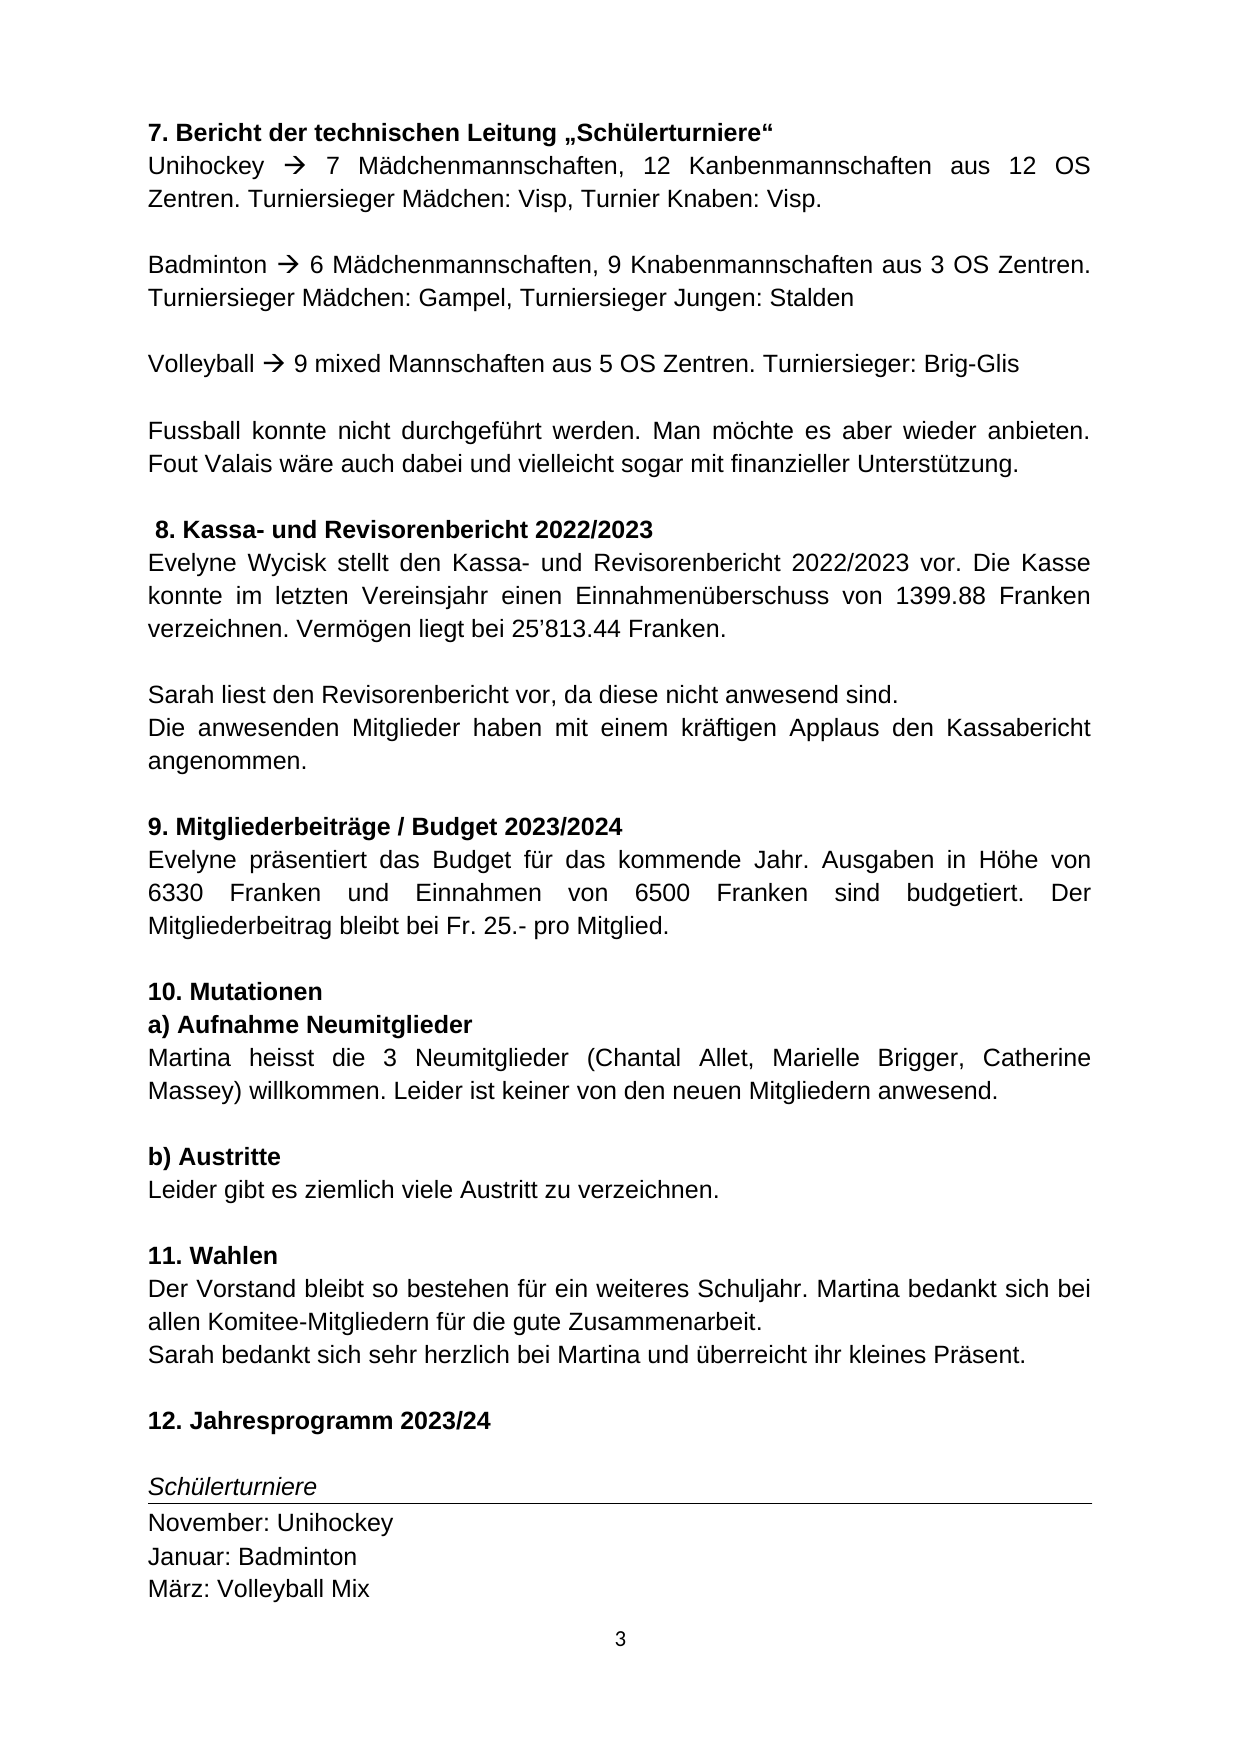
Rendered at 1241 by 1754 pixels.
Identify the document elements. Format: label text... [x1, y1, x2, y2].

text Martina heisst die 3 Neumitglieder (Chantal Allet, Marielle Brigger, Catherine Massey) willkommen. Leider ist keiner von den neuen Mitgliedern anwesend. [148, 1043, 1092, 1105]
text 11. Wahlen [148, 1241, 1092, 1270]
text Evelyne Wycisk stellt den Kassa- und Revisorenbericht 2022/2023 vor. Die Kasse konnte im letzten Vereinsjahr einen Einnahmenüberschuss von 1399.88 Franken verzeichnen. Vermögen liegt bei 25’813.44 Franken. [148, 548, 1092, 642]
text Januar: Badminton [148, 1541, 1092, 1570]
text Leider gibt es ziemlich viele Austritt zu verzeichnen. [148, 1175, 1092, 1204]
text Der Vorstand bleibt so bestehen für ein weiteres Schuljahr. Martina bedankt sich bei allen Komitee-Mitgliedern für die gute Zusammenarbeit. [148, 1274, 1092, 1336]
text 9. Mitgliederbeiträge / Budget 2023/2024 [148, 812, 1092, 841]
text Die anwesenden Mitglieder haben mit einem kräftigen Applaus den Kassabericht angenommen. [148, 713, 1092, 774]
text Volleyball 9 mixed Mannschaften aus 5 OS Zentren. Turniersieger: Brig-Glis [148, 349, 1092, 378]
text a) Aufnahme Neumitglieder [148, 1010, 1092, 1039]
text 10. Mutationen [148, 977, 1092, 1006]
text November: Unihockey [148, 1508, 1092, 1537]
text Evelyne präsentiert das Budget für das kommende Jahr. Ausgaben in Höhe von 6330 Franken und Einnahmen von 6500 Franken sind budgetiert. Der Mitgliederbeitrag bleibt bei Fr. 25.- pro Mitglied. [148, 845, 1092, 940]
text 7. Bericht der technischen Leitung „Schülerturniere“ [148, 118, 1092, 147]
text März: Volleyball Mix [148, 1574, 1092, 1603]
text 8. Kassa- und Revisorenbericht 2022/2023 [148, 515, 1092, 543]
text Badminton 6 Mädchenmannschaften, 9 Knabenmannschaften aus 3 OS Zentren. Turniersieger Mädchen: Gampel, Turniersieger Jungen: Stalden [148, 250, 1092, 312]
text b) Austritte [148, 1142, 1092, 1171]
text 12. Jahresprogramm 2023/24 [148, 1406, 1092, 1435]
text Sarah liest den Revisorenbericht vor, da diese nicht anwesend sind. [148, 680, 1092, 708]
text Unihockey 7 Mädchenmannschaften, 12 Kanbenmannschaften aus 12 OS Zentren. Turniersieger Mädchen: Visp, Turnier Knaben: Visp. [148, 151, 1092, 213]
text Sarah bedankt sich sehr herzlich bei Martina und überreicht ihr kleines Präsent. [148, 1340, 1092, 1369]
text Schülerturniere [148, 1472, 1092, 1503]
text Fussball konnte nicht durchgeführt werden. Man möchte es aber wieder anbieten. Fout Valais wäre auch dabei und vielleicht sogar mit finanzieller Unterstützung. [148, 416, 1092, 477]
